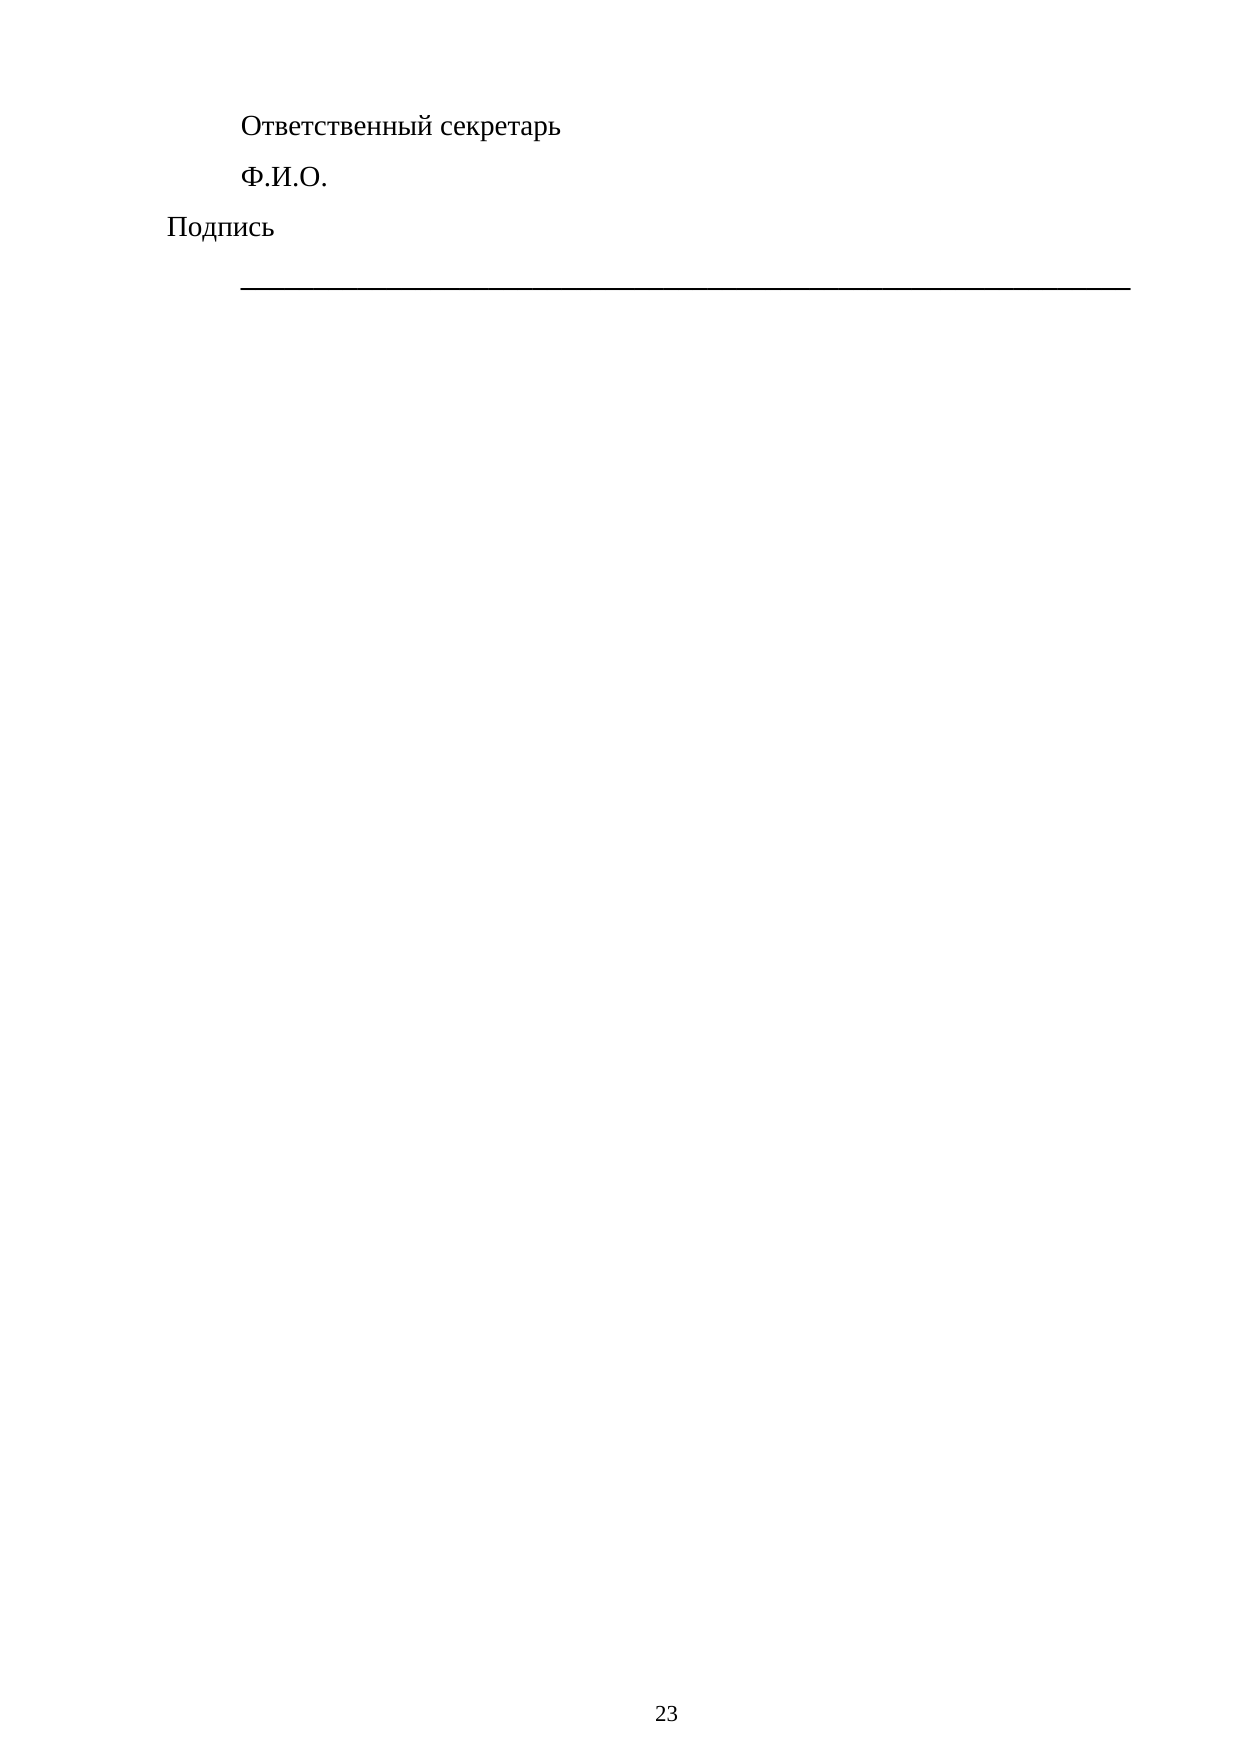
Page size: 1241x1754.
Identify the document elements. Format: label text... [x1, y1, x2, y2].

subtitle _____________________________________________________________ [167, 259, 1159, 293]
text Ответственный секретарь [167, 108, 1159, 142]
text Ф.И.О. Подпись [167, 159, 1159, 242]
